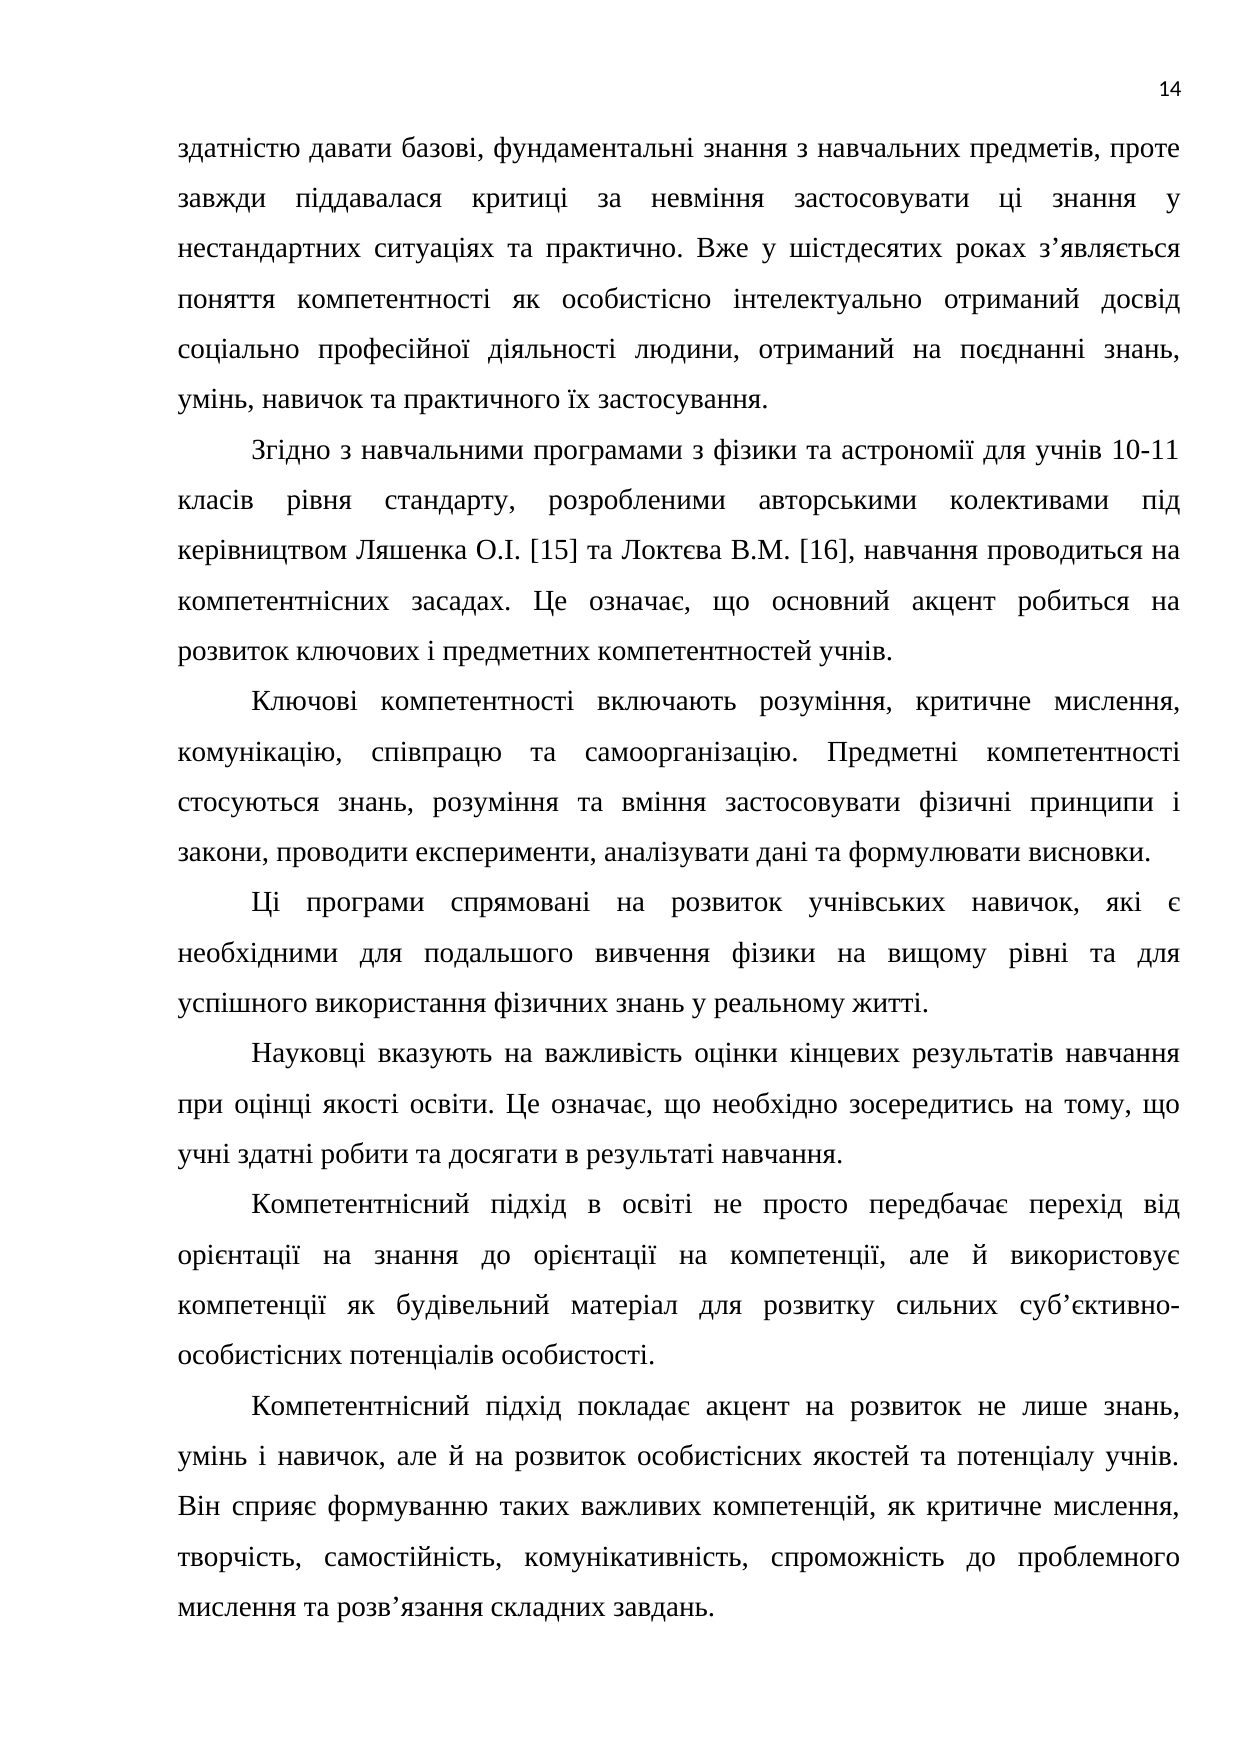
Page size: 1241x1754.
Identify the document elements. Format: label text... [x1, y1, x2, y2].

text Ці програми спрямовані на розвиток учнівських навичок, які є необхідними для подальшого вивчення фізики на вищому рівні та для успішного використання фізичних знань у реальному житті. [177, 884, 1181, 1019]
text Згідно з навчальними програмами з фізики та астрономії для учнів 10-11 класів рівня стандарту, розробленими авторськими колективами під керівництвом Ляшенка О.І. [15] та Локтєва В.М. [16], навчання проводиться на компетентнісних засадах. Це означає, що основний акцент робиться на розвиток ключових і предметних компетентностей учнів. [177, 432, 1181, 667]
text Компетентнісний підхід покладає акцент на розвиток не лише знань, умінь і навичок, але й на розвиток особистісних якостей та потенціалу учнів. Він сприяє формуванню таких важливих компетенцій, як критичне мислення, творчість, самостійність, комунікативність, спроможність до проблемного мислення та розв’язання складних завдань. [177, 1388, 1181, 1622]
text Компетентнісний підхід в освіті не просто передбачає перехід від орієнтації на знання до орієнтації на компетенції, але й використовує компетенції як будівельний матеріал для розвитку сильних суб’єктивно-особистісних потенціалів особистості. [177, 1186, 1181, 1371]
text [177, 130, 1181, 415]
text Ключові компетентності включають розуміння, критичне мислення, комунікацію, співпрацю та самоорганізацію. Предметні компетентності стосуються знань, розуміння та вміння застосовувати фізичні принципи і закони, проводити експерименти, аналізувати дані та формулювати висновки. [177, 683, 1181, 868]
text Науковці вказують на важливість оцінки кінцевих результатів навчання при оцінці якості освіти. Це означає, що необхідно зосередитись на тому, що учні здатні робити та досягати в результаті навчання. [177, 1036, 1181, 1170]
